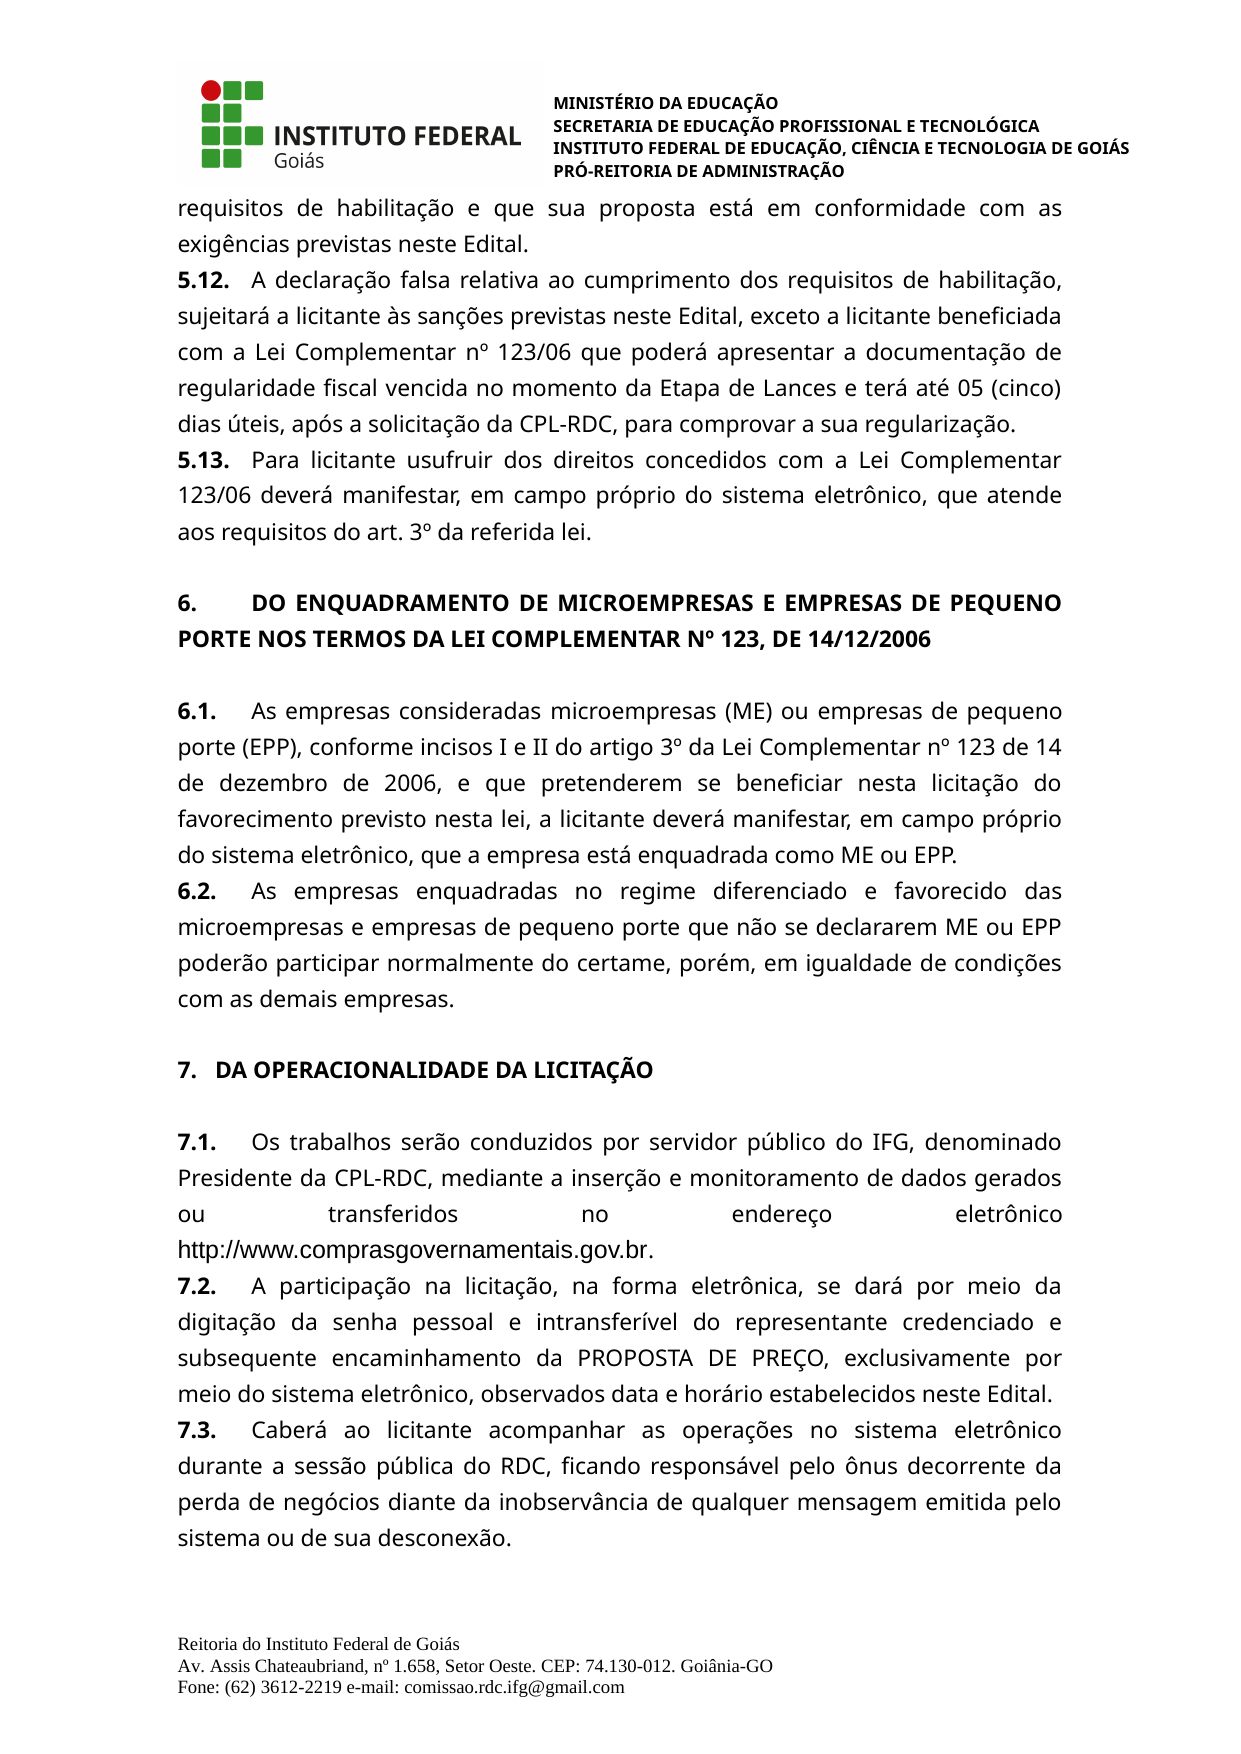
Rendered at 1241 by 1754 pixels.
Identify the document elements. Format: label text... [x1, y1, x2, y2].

list Para licitante usufruir dos direitos concedidos com a Lei Complementar 123/06 deverá manifestar, em campo próprio do sistema eletrônico, que atende aos requisitos do art. 3º da referida lei. [177, 443, 1063, 547]
list Os trabalhos serão conduzidos por servidor público do IFG, denominado Presidente da CPL-RDC, mediante a inserção e monitoramento de dados gerados ou transferidos no endereço eletrônico http://www.comprasgovernamentais.gov.br. [177, 1126, 1063, 1265]
list As empresas enquadradas no regime diferenciado e favorecido das microempresas e empresas de pequeno porte que não se declararem ME ou EPP poderão participar normalmente do certame, porém, em igualdade de condições com as demais empresas. [177, 875, 1063, 1014]
list Caberá ao licitante acompanhar as operações no sistema eletrônico durante a sessão pública do RDC, ficando responsável pelo ônus decorrente da perda de negócios diante da inobservância de qualquer mensagem emitida pelo sistema ou de sua desconexão. [177, 1414, 1063, 1553]
picture [177, 59, 545, 189]
list As empresas consideradas microempresas (ME) ou empresas de pequeno porte (EPP), conforme incisos I e II do artigo 3º da Lei Complementar nº 123 de 14 de dezembro de 2006, e que pretenderem se beneficiar nesta licitação do favorecimento previsto nesta lei, a licitante deverá manifestar, em campo próprio do sistema eletrônico, que a empresa está enquadrada como ME ou EPP. [177, 695, 1063, 870]
list A declaração falsa relativa ao cumprimento dos requisitos de habilitação, sujeitará a licitante às sanções previstas neste Edital, exceto a licitante beneficiada com a Lei Complementar nº 123/06 que poderá apresentar a documentação de regularidade fiscal vencida no momento da Etapa de Lances e terá até 05 (cinco) dias úteis, após a solicitação da CPL-RDC, para comprovar a sua regularização. [177, 264, 1063, 439]
list A participação na licitação, na forma eletrônica, se dará por meio da digitação da senha pessoal e intransferível do representante credenciado e subsequente encaminhamento da PROPOSTA DE PREÇO, exclusivamente por meio do sistema eletrônico, observados data e horário estabelecidos neste Edital. [177, 1270, 1063, 1409]
list DA OPERACIONALIDADE DA LICITAÇÃO [177, 1054, 1063, 1086]
list DO ENQUADRAMENTO DE MICROEMPRESAS E EMPRESAS DE PEQUENO PORTE NOS TERMOS DA LEI COMPLEMENTAR Nº 123, DE 14/12/2006 [177, 587, 1063, 654]
